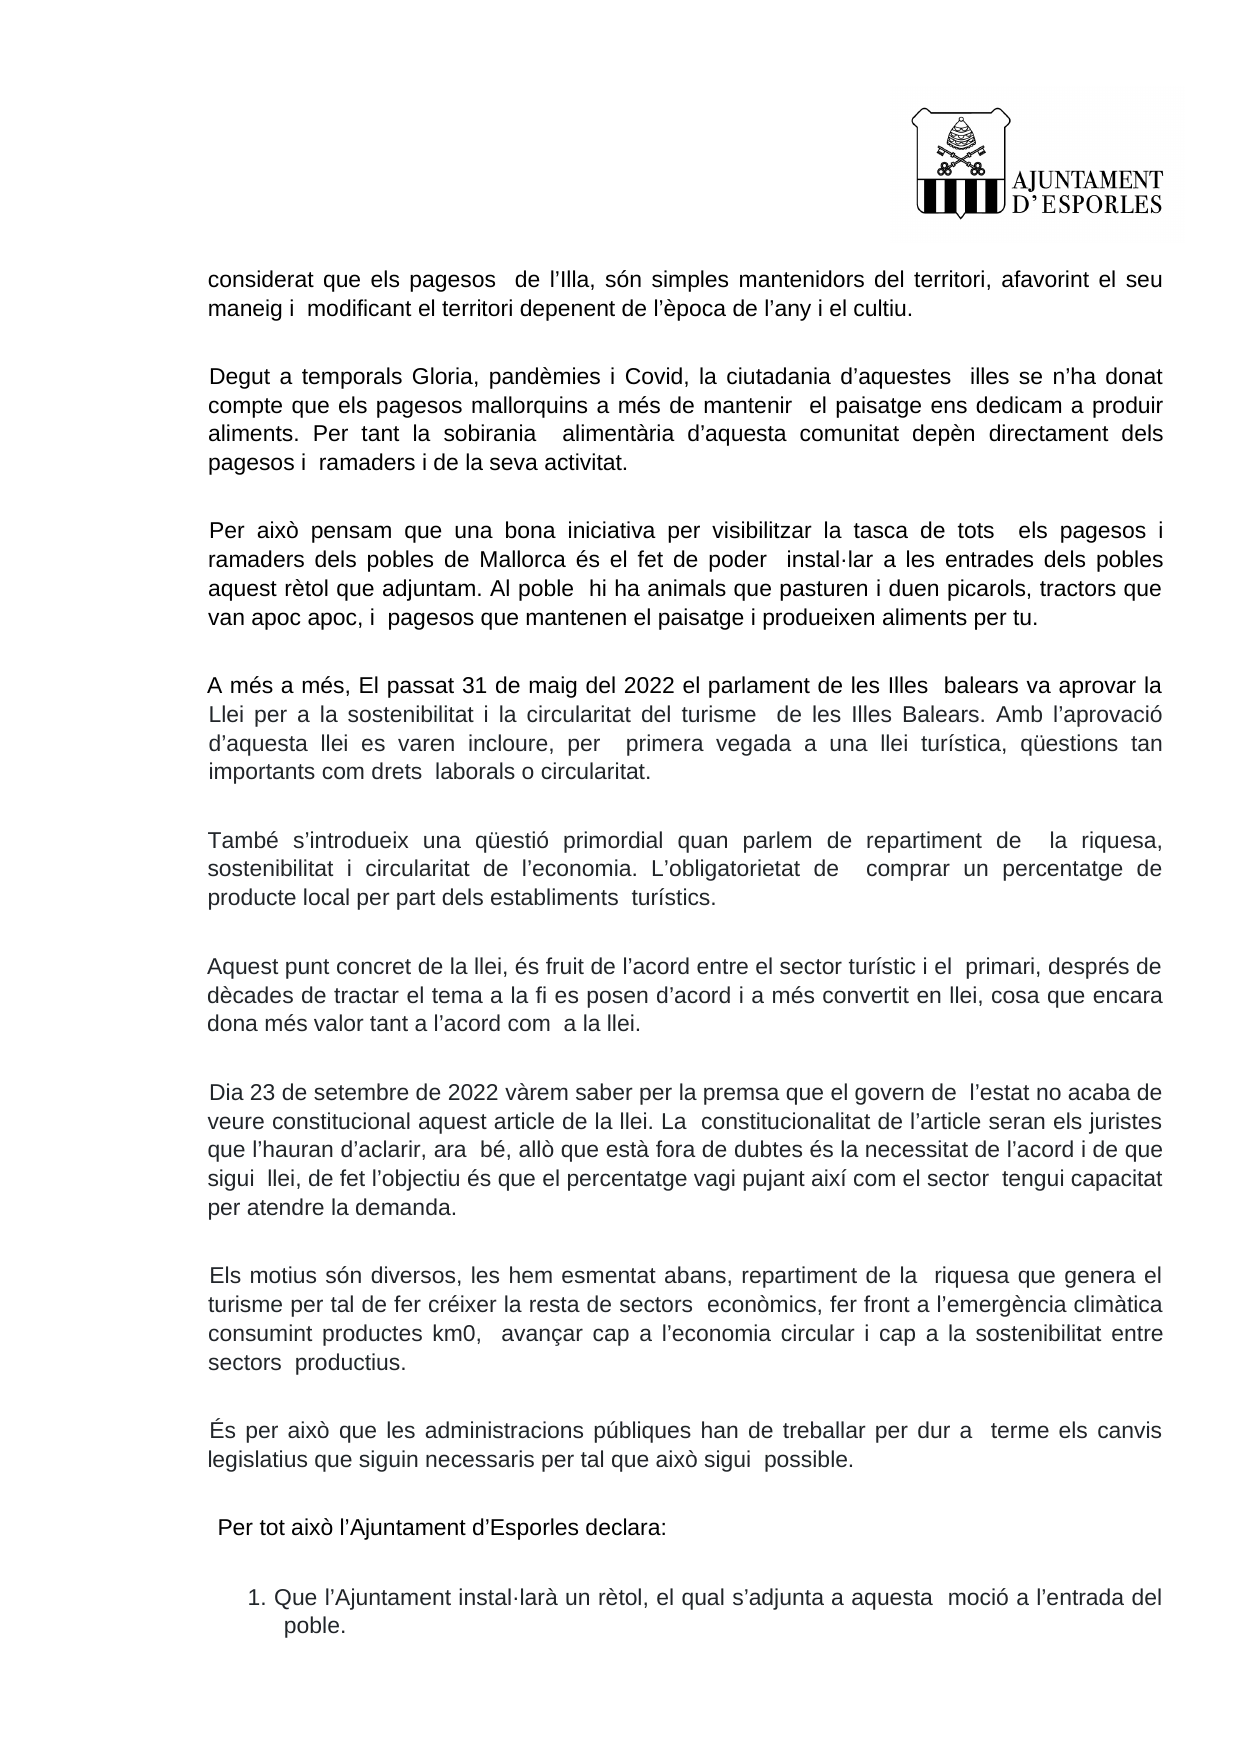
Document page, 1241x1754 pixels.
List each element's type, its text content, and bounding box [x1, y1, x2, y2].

text Degut a temporals Gloria, pandèmies i Covid, la ciutadania d’aquestes illes se n’ha donat compte que els pagesos mallorquins a més de mantenir el paisatge ens dedicam a produir aliments. Per tant la sobirania alimentària d’aquesta comunitat depèn directament dels pagesos i ramaders i de la seva activitat. [208, 363, 1164, 475]
text Per això pensam que una bona iniciativa per visibilitzar la tasca de tots els pagesos i ramaders dels pobles de Mallorca és el fet de poder instal·lar a les entrades dels pobles aquest rètol que adjuntam. Al poble hi ha animals que pasturen i duen picarols, tractors que van apoc apoc, i pagesos que mantenen el paisatge i produeixen aliments per tu. [208, 517, 1164, 630]
text Dia 23 de setembre de 2022 vàrem saber per la premsa que el govern de l’estat no acaba de veure constitucional aquest article de la llei. La constitucionalitat de l’article seran els juristes que l’hauran d’aclarir, ara bé, allò que està fora de dubtes és la necessitat de l’acord i de que sigui llei, de fet l’objectiu és que el percentatge vagi pujant així com el sector tengui capacitat per atendre la demanda. [207, 1079, 1164, 1220]
text Per tot això l’Ajuntament d’Esporles declara: [217, 1514, 1163, 1541]
text És per això que les administracions públiques han de treballar per dur a terme els canvis legislatius que siguin necessaris per tal que això sigui possible. [207, 1417, 1164, 1472]
text També s’introdueix una qüestió primordial quan parlem de repartiment de la riquesa, sostenibilitat i circularitat de l’economia. L’obligatorietat de comprar un percentatge de producte local per part dels establiments turístics. [207, 827, 1164, 910]
text Els motius són diversos, les hem esmentat abans, repartiment de la riquesa que genera el turisme per tal de fer créixer la resta de sectors econòmics, fer front a l’emergència climàtica consumint productes km0, avançar cap a l’economia circular i cap a la sostenibilitat entre sectors productius. [208, 1262, 1164, 1375]
picture [890, 86, 1186, 243]
text 1. Que l’Ajuntament instal·larà un rètol, el qual s’adjunta a aquesta moció a l’entrada del poble. [247, 1583, 1164, 1638]
text Aquest punt concret de la llei, és fruit de l’acord entre el sector turístic i el primari, després de dècades de tractar el tema a la fi es posen d’acord i a més convertit en llei, cosa que encara dona més valor tant a l’acord com a la llei. [207, 953, 1164, 1037]
text A més a més, El passat 31 de maig del 2022 el parlament de les Illes balears va aprovar la Llei per a la sostenibilitat i la circularitat del turisme de les Illes Balears. Amb l’aprovació d’aquesta llei es varen incloure, per primera vegada a una llei turística, qüestions tan importants com drets laborals o circularitat. [207, 672, 1164, 784]
